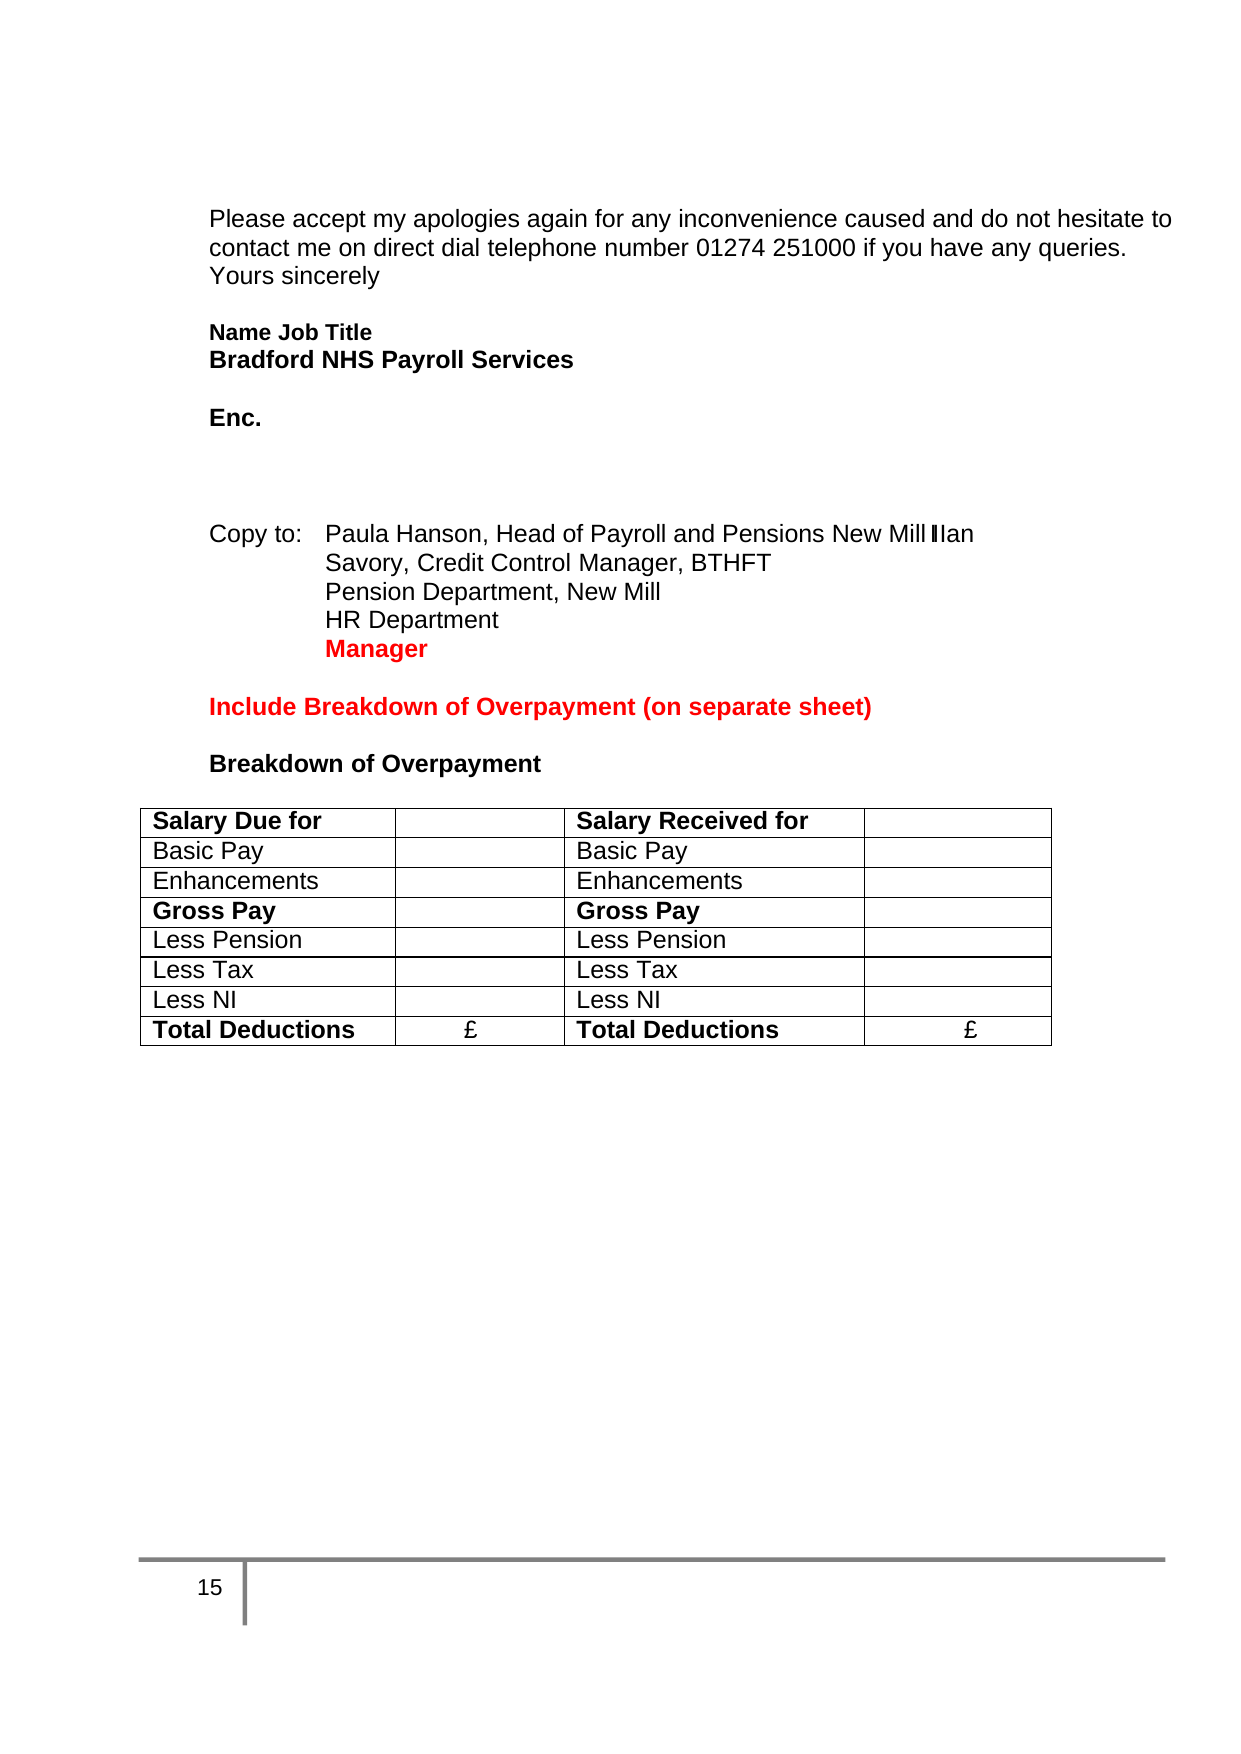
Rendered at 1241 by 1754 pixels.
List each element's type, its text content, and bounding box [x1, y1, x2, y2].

table_cell Less NI [565, 987, 864, 1016]
text Name Job Title [134, 319, 1201, 345]
table_cell Less Pension [565, 928, 864, 956]
table_cell Gross Pay [565, 898, 864, 927]
table_cell Gross Pay [141, 898, 395, 927]
table_cell Less Tax [565, 958, 864, 986]
table_header [865, 809, 1051, 837]
table_header [396, 809, 564, 837]
text Copy to: Paula Hanson, Head of Payroll and Pensions New Mill IIIan Savory, Credit Control Manager, BTHFT [209, 519, 992, 576]
text Breakdown of Overpayment [209, 749, 1201, 778]
table_cell [865, 928, 1051, 956]
table_cell £ [865, 1017, 1051, 1045]
text Yours sincerely [209, 261, 1201, 290]
table_header Salary Due for [141, 809, 395, 837]
table_cell Total Deductions [565, 1017, 864, 1045]
table_cell Basic Pay [141, 838, 395, 867]
table_cell Less Tax [141, 958, 395, 986]
table_cell [396, 838, 564, 867]
table_cell [865, 838, 1051, 867]
table_cell Less NI [141, 987, 395, 1016]
table_cell £ [396, 1017, 564, 1045]
table_cell Enhancements [565, 868, 864, 897]
table_cell [396, 987, 564, 1016]
text Pension Department, New Mill HR Department [325, 576, 663, 634]
text Manager [325, 634, 1201, 663]
table_cell [865, 868, 1051, 897]
table_cell [396, 868, 564, 897]
table_cell Enhancements [141, 868, 395, 897]
text Please accept my apologies again for any inconvenience caused and do not hesitate to contact me on direct dial telephone number 01274 251000 if you have any queries. [209, 204, 1175, 261]
table_cell Total Deductions [141, 1017, 395, 1045]
table_cell [865, 958, 1051, 986]
table_cell [865, 987, 1051, 1016]
table_cell [396, 928, 564, 956]
table_cell Less Pension [141, 928, 395, 956]
table_cell [396, 958, 564, 986]
table_header Salary Received for [565, 809, 864, 837]
table_cell [865, 898, 1051, 927]
text Include Breakdown of Overpayment (on separate sheet) [134, 692, 1201, 721]
text Bradford NHS Payroll Services Enc. [209, 345, 576, 431]
table_cell [396, 898, 564, 927]
table_cell Basic Pay [565, 838, 864, 867]
